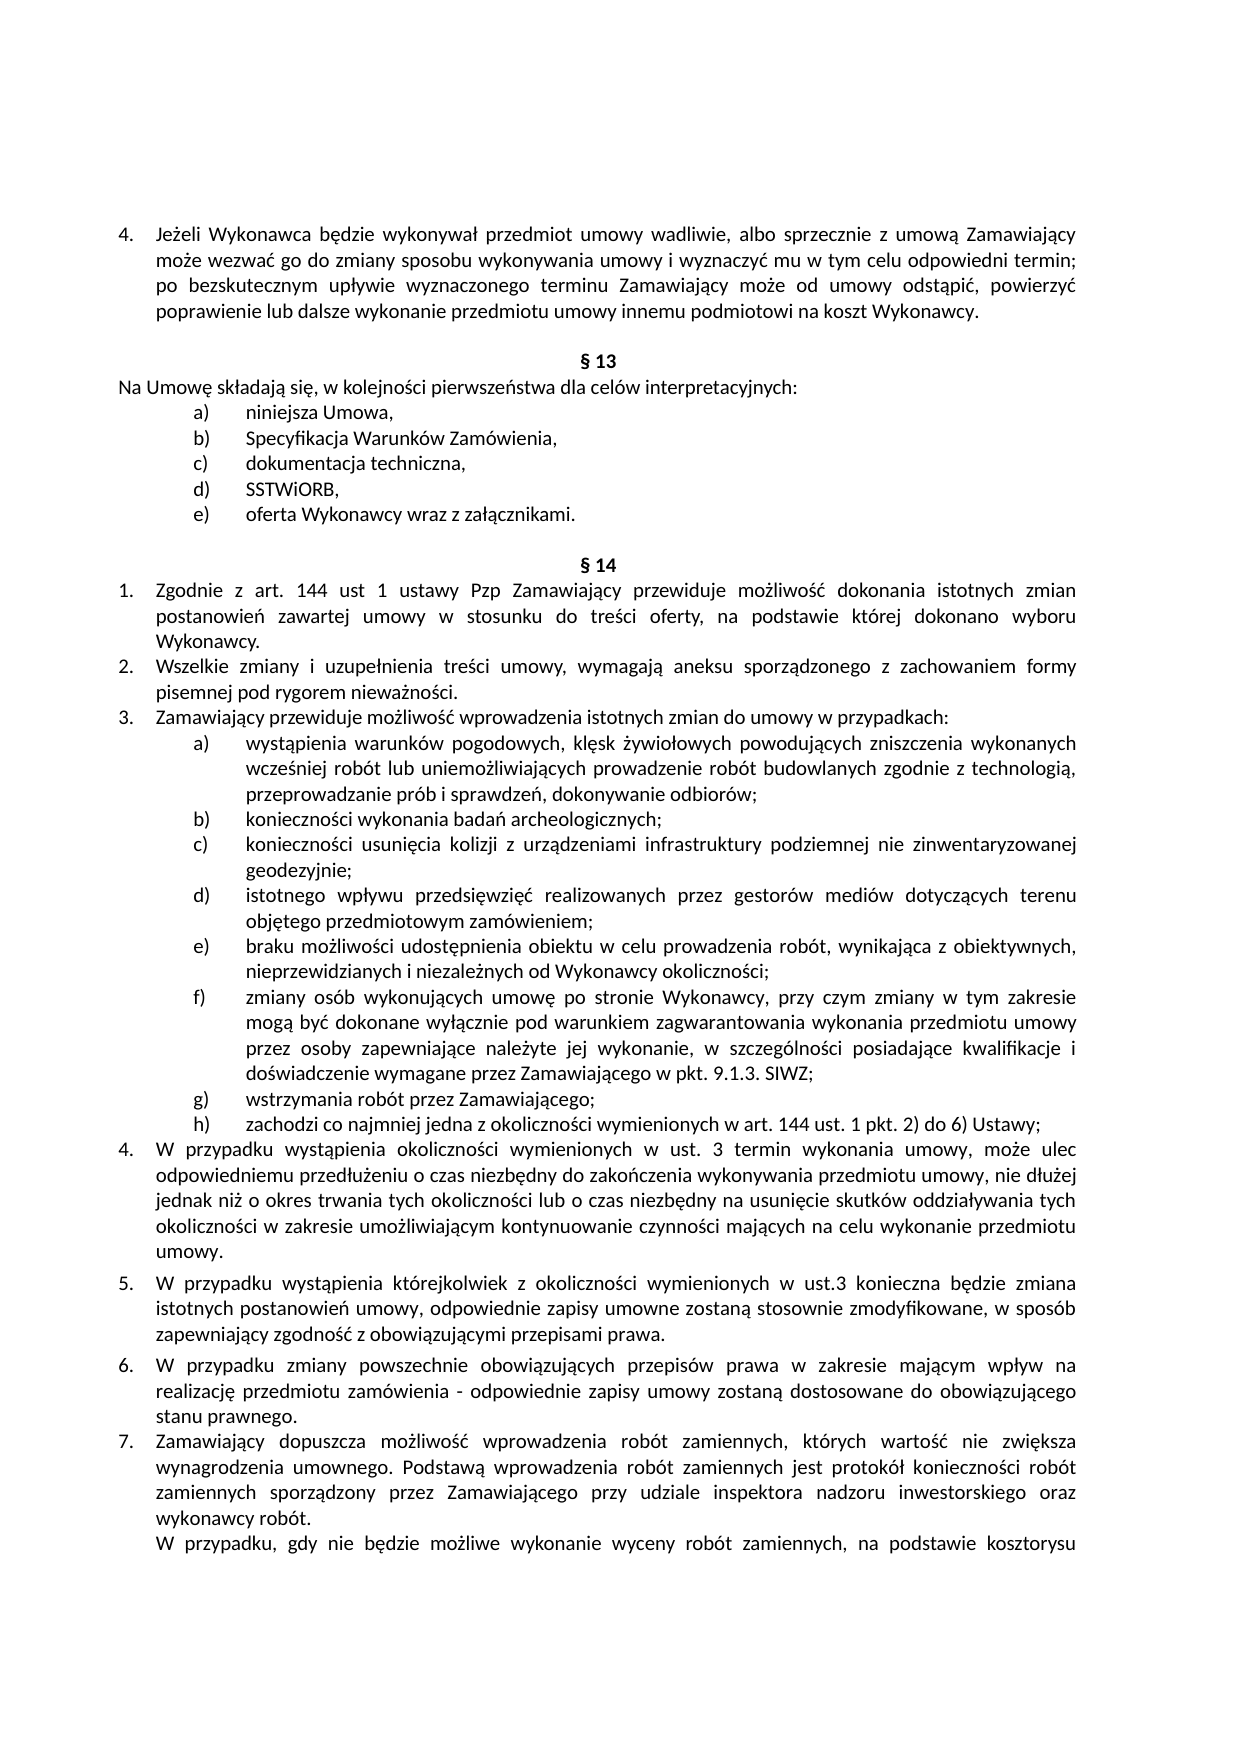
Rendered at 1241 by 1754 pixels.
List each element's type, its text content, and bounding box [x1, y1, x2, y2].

list W przypadku zmiany powszechnie obowiązujących przepisów prawa w zakresie mającym wpływ na realizację przedmiotu zamówienia - odpowiednie zapisy umowy zostaną dostosowane do obowiązującego stanu prawnego. [118, 1352, 1078, 1429]
list Jeżeli Wykonawca będzie wykonywał przedmiot umowy wadliwie, albo sprzecznie z umową Zamawiający może wezwać go do zmiany sposobu wykonywania umowy i wyznaczyć mu w tym celu odpowiedni termin; po bezskutecznym upływie wyznaczonego terminu Zamawiający może od umowy odstąpić, powierzyć poprawienie lub dalsze wykonanie przedmiotu umowy innemu podmiotowi na koszt Wykonawcy. [118, 222, 1078, 323]
list dokumentacja techniczna, [193, 450, 1078, 476]
list Wszelkie zmiany i uzupełnienia treści umowy, wymagają aneksu sporządzonego z zachowaniem formy pisemnej pod rygorem nieważności. [118, 654, 1078, 704]
list oferta Wykonawcy wraz z załącznikami. [193, 501, 1078, 527]
text § 13 [118, 349, 1078, 374]
text Na Umowę składają się, w kolejności pierwszeństwa dla celów interpretacyjnych: [118, 374, 1078, 399]
list W przypadku wystąpienia okoliczności wymienionych w ust. 3 termin wykonania umowy, może ulec odpowiedniemu przedłużeniu o czas niezbędny do zakończenia wykonywania przedmiotu umowy, nie dłużej jednak niż o okres trwania tych okoliczności lub o czas niezbędny na usunięcie skutków oddziaływania tych okoliczności w zakresie umożliwiającym kontynuowanie czynności mających na celu wykonanie przedmiotu umowy. [118, 1137, 1078, 1264]
list wystąpienia warunków pogodowych, klęsk żywiołowych powodujących zniszczenia wykonanych wcześniej robót lub uniemożliwiających prowadzenie robót budowlanych zgodnie z technologią, przeprowadzanie prób i sprawdzeń, dokonywanie odbiorów; [193, 730, 1078, 806]
list zachodzi co najmniej jedna z okoliczności wymienionych w art. 144 ust. 1 pkt. 2) do 6) Ustawy; [193, 1111, 1078, 1137]
list konieczności usunięcia kolizji z urządzeniami infrastruktury podziemnej nie zinwentaryzowanej geodezyjnie; [193, 832, 1078, 882]
list W przypadku wystąpienia którejkolwiek z okoliczności wymienionych w ust.3 konieczna będzie zmiana istotnych postanowień umowy, odpowiednie zapisy umowne zostaną stosownie zmodyfikowane, w sposób zapewniający zgodność z obowiązującymi przepisami prawa. [118, 1270, 1078, 1346]
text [156, 1530, 1078, 1556]
list Zamawiający przewiduje możliwość wprowadzenia istotnych zmian do umowy w przypadkach: [118, 704, 1078, 730]
list istotnego wpływu przedsięwzięć realizowanych przez gestorów mediów dotyczących terenu objętego przedmiotowym zamówieniem; [193, 882, 1078, 933]
list Zamawiający dopuszcza możliwość wprowadzenia robót zamiennych, których wartość nie zwiększa wynagrodzenia umownego. Podstawą wprowadzenia robót zamiennych jest protokół konieczności robót zamiennych sporządzony przez Zamawiającego przy udziale inspektora nadzoru inwestorskiego oraz wykonawcy robót. [118, 1429, 1078, 1530]
list Zgodnie z art. 144 ust 1 ustawy Pzp Zamawiający przewiduje możliwość dokonania istotnych zmian postanowień zawartej umowy w stosunku do treści oferty, na podstawie której dokonano wyboru Wykonawcy. [118, 577, 1078, 654]
list konieczności wykonania badań archeologicznych; [193, 806, 1078, 832]
list niniejsza Umowa, [193, 399, 1078, 425]
list Specyfikacja Warunków Zamówienia, [193, 425, 1078, 450]
list braku możliwości udostępnienia obiektu w celu prowadzenia robót, wynikająca z obiektywnych, nieprzewidzianych i niezależnych od Wykonawcy okoliczności; [193, 933, 1078, 984]
list wstrzymania robót przez Zamawiającego; [193, 1086, 1078, 1111]
list zmiany osób wykonujących umowę po stronie Wykonawcy, przy czym zmiany w tym zakresie mogą być dokonane wyłącznie pod warunkiem zagwarantowania wykonania przedmiotu umowy przez osoby zapewniające należyte jej wykonanie, w szczególności posiadające kwalifikacje i doświadczenie wymagane przez Zamawiającego w pkt. 9.1.3. SIWZ; [193, 984, 1078, 1086]
list SSTWiORB, [193, 476, 1078, 501]
text § 14 [118, 552, 1078, 577]
